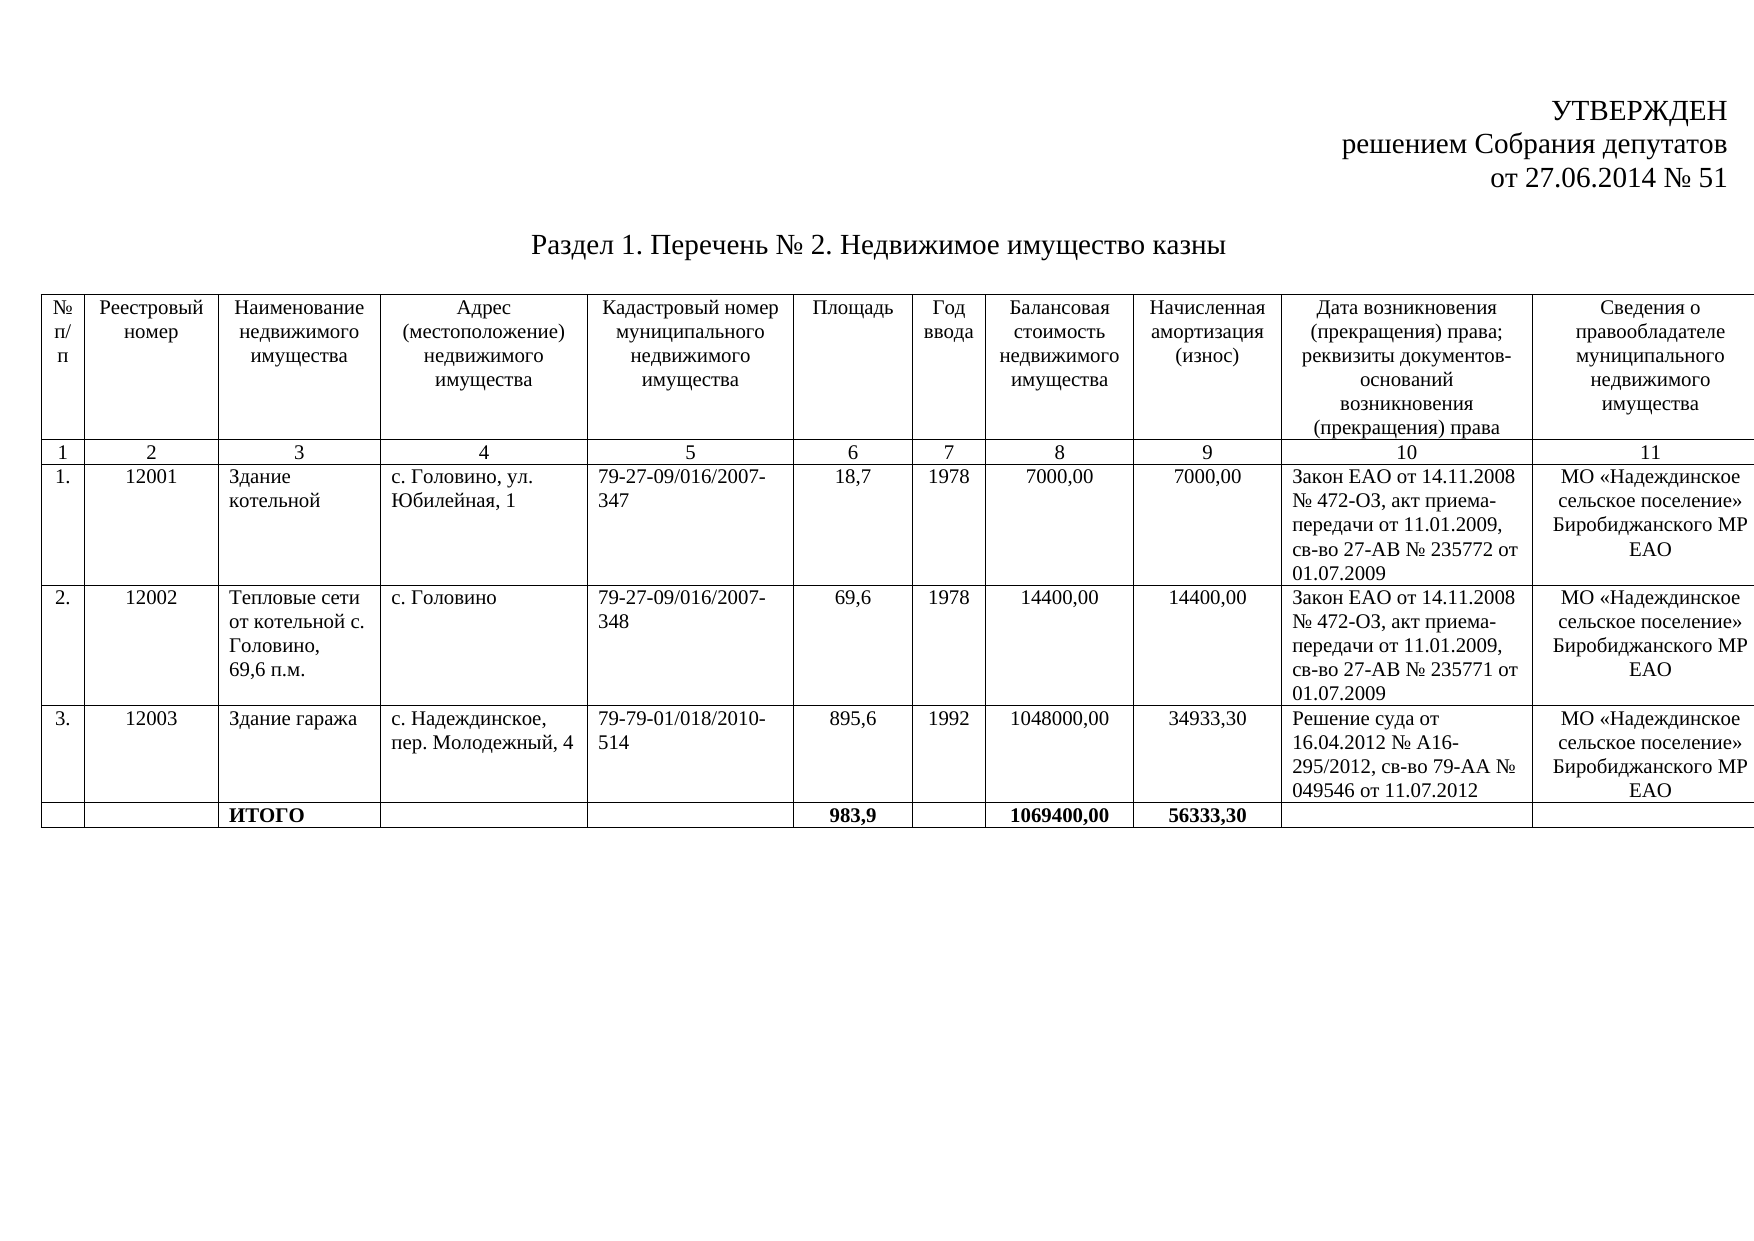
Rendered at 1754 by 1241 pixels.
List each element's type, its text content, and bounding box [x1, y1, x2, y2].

table_cell 1978 [913, 586, 985, 705]
table_cell МО «Надеждинское сельское поселение» Биробиджанского МР ЕАО [1533, 586, 1754, 705]
table_cell 6 [794, 440, 912, 464]
table_cell [913, 803, 985, 827]
table_cell Здание котельной [219, 465, 380, 584]
table_cell [381, 803, 587, 827]
table_cell 18,7 [794, 465, 912, 584]
table_cell [85, 803, 218, 827]
table_cell 2 [85, 440, 218, 464]
table_cell 12002 [85, 586, 218, 705]
table_cell 11 [1533, 440, 1754, 464]
table_header № п/п [42, 295, 84, 439]
table_cell 1992 [913, 706, 985, 802]
table_cell 3 [219, 440, 380, 464]
table_cell Закон ЕАО от 14.11.2008 № 472-ОЗ, акт приема-передачи от 11.01.2009, св-во 27-АВ № 235771 от 01.07.2009 [1282, 586, 1532, 705]
table_header Наименование недвижимого имущества [219, 295, 380, 439]
table_header Сведения о правообладателе муниципального недвижимого имущества [1533, 295, 1754, 439]
table_cell Закон ЕАО от 14.11.2008 № 472-ОЗ, акт приема-передачи от 11.01.2009, св-во 27-АВ № 235772 от 01.07.2009 [1282, 465, 1532, 584]
table_cell 1. [42, 465, 84, 584]
table_cell 7000,00 [1134, 465, 1281, 584]
table_cell 1069400,00 [986, 803, 1133, 827]
table_cell 56333,30 [1134, 803, 1281, 827]
table_cell 983,9 [794, 803, 912, 827]
table_cell 1048000,00 [986, 706, 1133, 802]
text Раздел 1. Перечень № 2. Недвижимое имущество казны [29, 227, 1728, 261]
table_cell Здание гаража [219, 706, 380, 802]
table_cell 12001 [85, 465, 218, 584]
table_header Кадастровый номер муниципального недвижимого имущества [588, 295, 793, 439]
table_cell 14400,00 [986, 586, 1133, 705]
table_cell с. Головино [381, 586, 587, 705]
table_cell 4 [381, 440, 587, 464]
table_cell 5 [588, 440, 793, 464]
table_header Реестровый номер [85, 295, 218, 439]
table_cell МО «Надеждинское сельское поселение» Биробиджанского МР ЕАО [1533, 706, 1754, 802]
table_header Начисленная амортизация (износ) [1134, 295, 1281, 439]
table_cell 3. [42, 706, 84, 802]
table_cell [1282, 803, 1532, 827]
text решением Собрания депутатов [29, 127, 1728, 160]
table_cell 7 [913, 440, 985, 464]
table_cell 895,6 [794, 706, 912, 802]
table_cell 14400,00 [1134, 586, 1281, 705]
table_cell 34933,30 [1134, 706, 1281, 802]
table_header Площадь [794, 295, 912, 439]
table_cell 2. [42, 586, 84, 705]
table_cell 10 [1282, 440, 1532, 464]
table_cell [42, 803, 84, 827]
text УТВЕРЖДЕН [29, 93, 1728, 127]
table_cell [1533, 803, 1754, 827]
table_cell с. Головино, ул. Юбилейная, 1 [381, 465, 587, 584]
table_cell с. Надеждинское, пер. Молодежный, 4 [381, 706, 587, 802]
table_cell 9 [1134, 440, 1281, 464]
table_cell ИТОГО [219, 803, 380, 827]
table_header Дата возникновения (прекращения) права; реквизиты документов-оснований возникновения (прекращения) права [1282, 295, 1532, 439]
table_cell 79-27-09/016/2007-347 [588, 465, 793, 584]
table_cell 1978 [913, 465, 985, 584]
table_cell МО «Надеждинское сельское поселение» Биробиджанского МР ЕАО [1533, 465, 1754, 584]
table_cell 1 [42, 440, 84, 464]
text от 27.06.2014 № 51 [29, 160, 1728, 194]
table_cell 7000,00 [986, 465, 1133, 584]
table_header Год ввода [913, 295, 985, 439]
table_cell 8 [986, 440, 1133, 464]
table_cell Тепловые сети от котельной с. Головино, 69,6 п.м. [219, 586, 380, 705]
table_cell [588, 803, 793, 827]
table_cell 69,6 [794, 586, 912, 705]
table_cell 79-79-01/018/2010-514 [588, 706, 793, 802]
table_header Балансовая стоимость недвижимого имущества [986, 295, 1133, 439]
table_cell Решение суда от 16.04.2012 № А16-295/2012, св-во 79-АА № 049546 от 11.07.2012 [1282, 706, 1532, 802]
table_cell 12003 [85, 706, 218, 802]
table_cell 79-27-09/016/2007-348 [588, 586, 793, 705]
table_header Адрес (местоположение) недвижимого имущества [381, 295, 587, 439]
